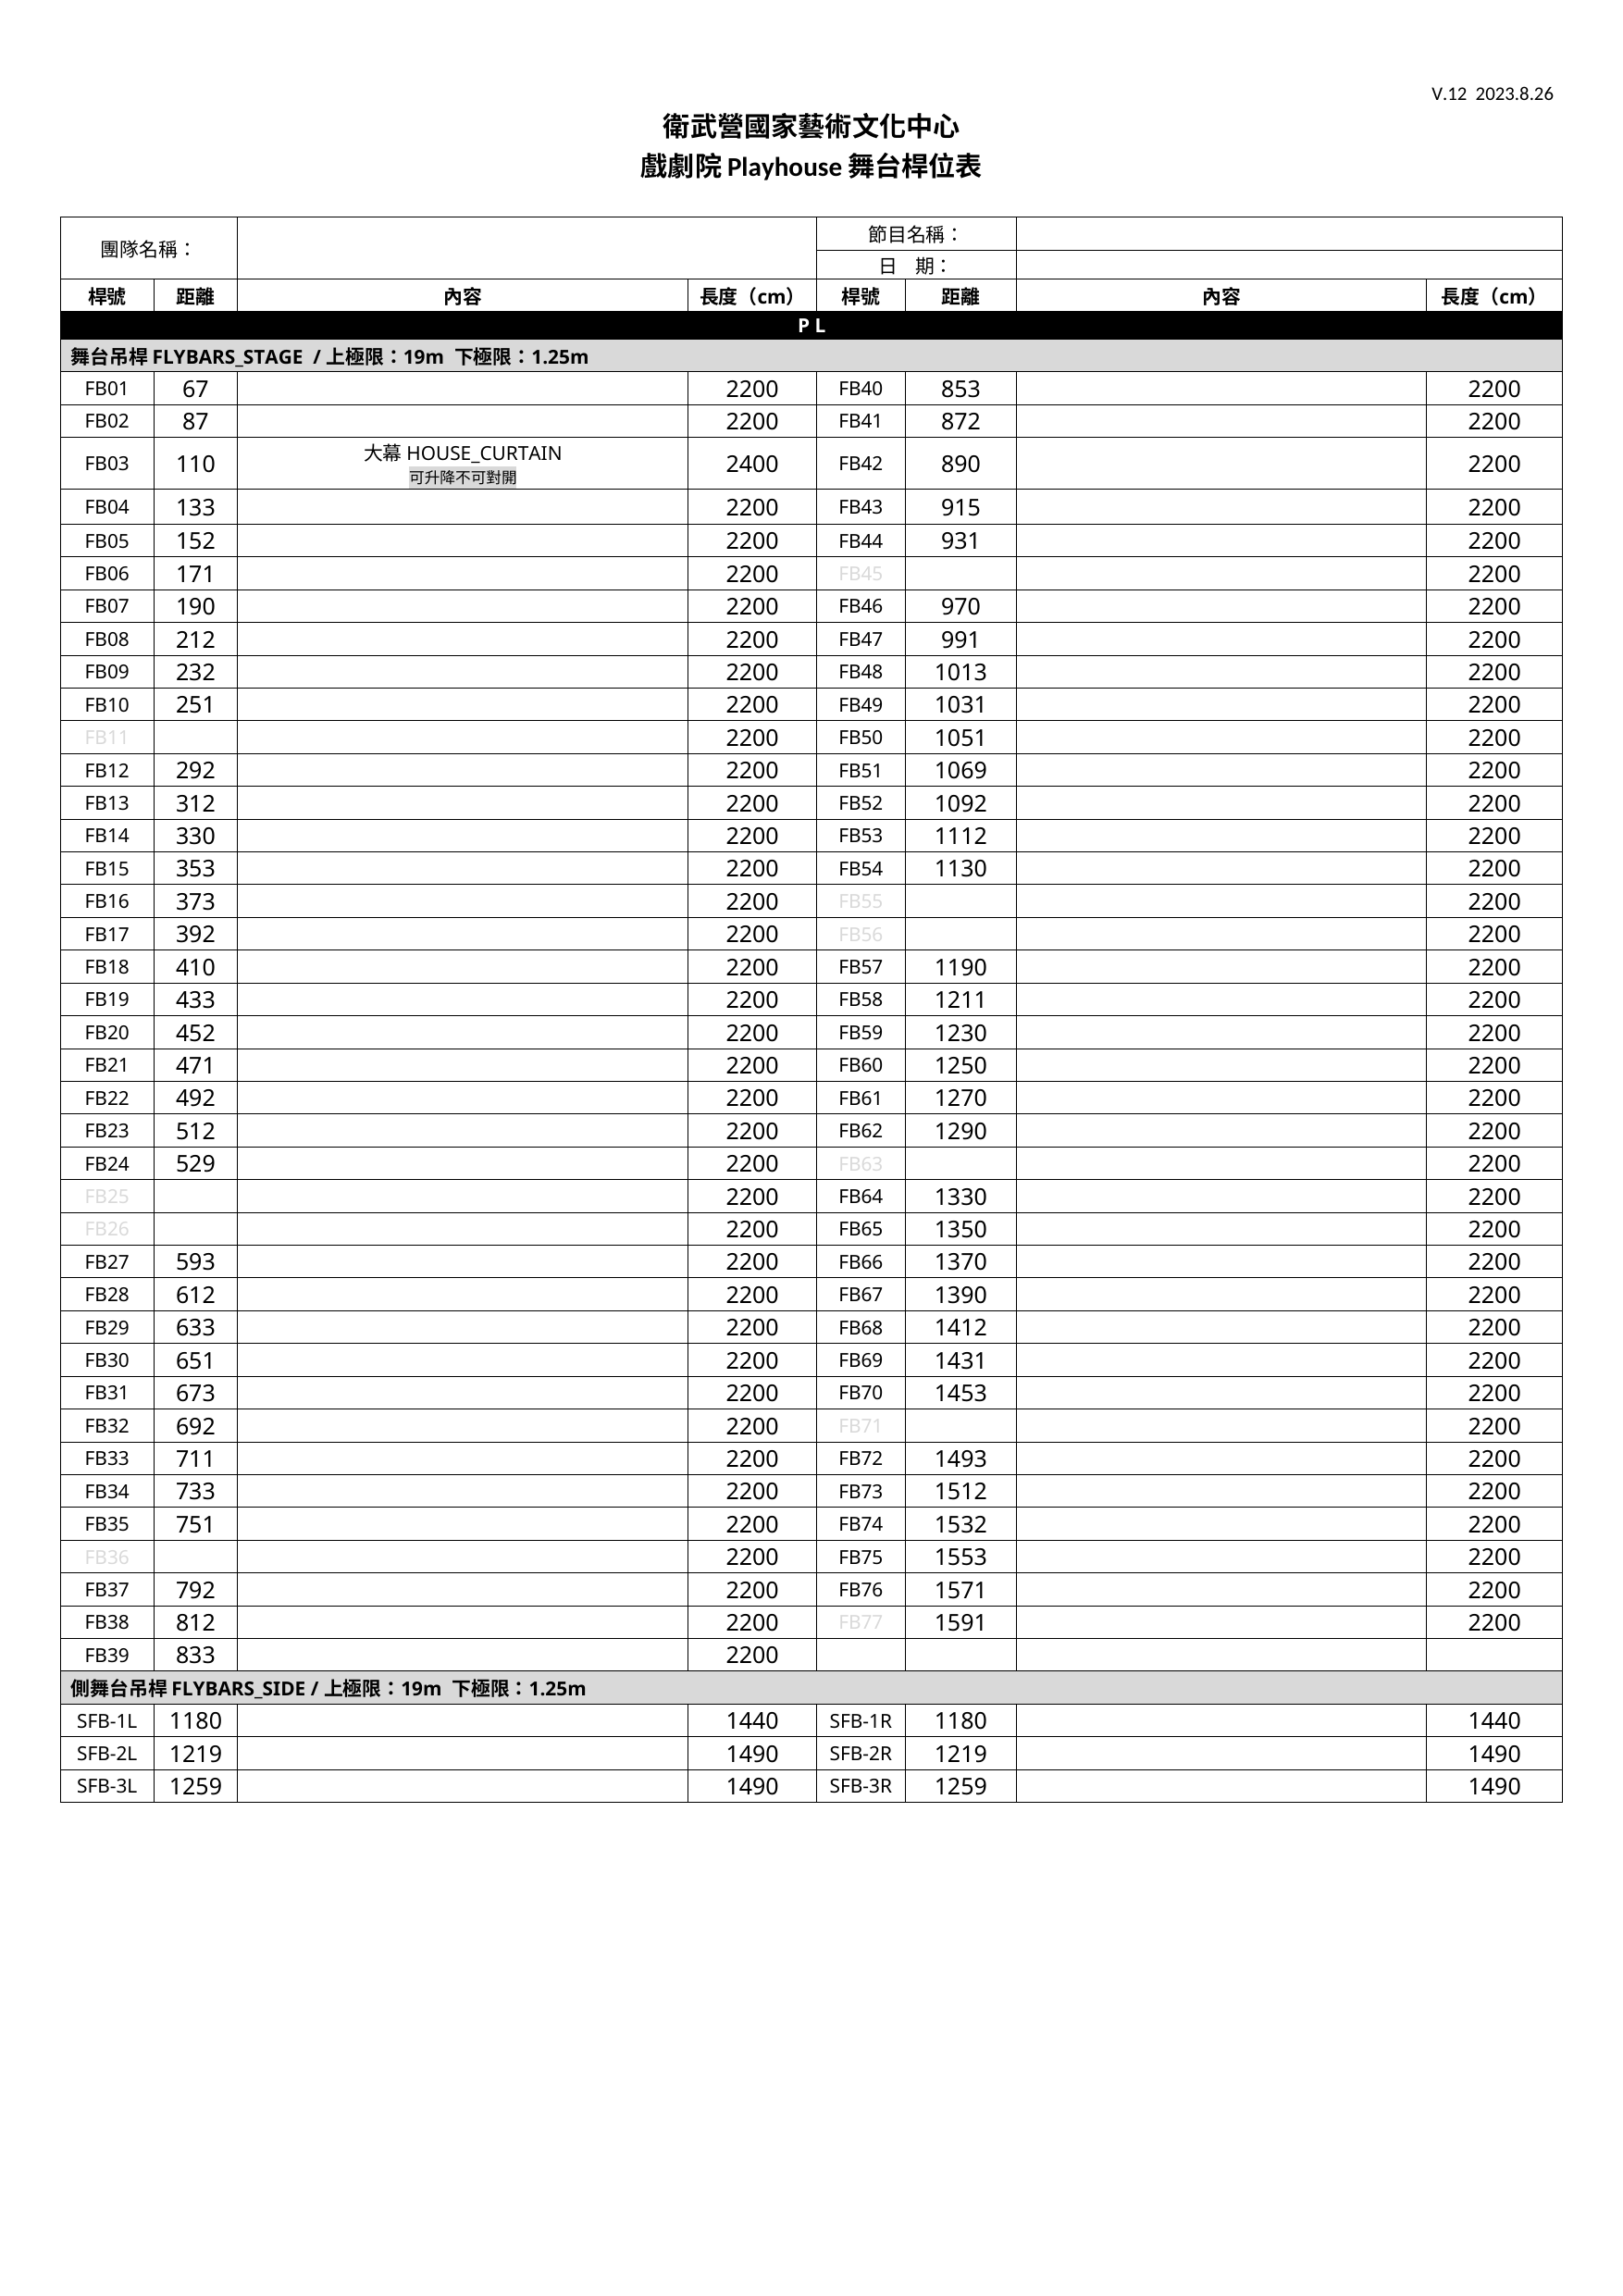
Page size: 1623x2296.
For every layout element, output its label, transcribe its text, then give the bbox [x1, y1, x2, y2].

table_cell [238, 1213, 688, 1245]
table_cell 133 [155, 490, 237, 524]
table_cell FB45 [817, 557, 905, 590]
table_cell [238, 1443, 688, 1474]
table_cell 2200 [688, 656, 816, 688]
table_cell 2200 [688, 525, 816, 556]
table_cell [906, 1409, 1016, 1441]
table_cell [238, 1737, 688, 1769]
table_cell FB19 [61, 984, 154, 1015]
table_cell 2200 [1427, 1541, 1562, 1572]
table_cell FB28 [61, 1278, 154, 1310]
table_cell [238, 1082, 688, 1113]
table_cell [906, 557, 1016, 590]
table_cell FB71 [817, 1409, 905, 1441]
table_cell 2200 [688, 1148, 816, 1179]
table_cell [1017, 984, 1426, 1015]
table_cell FB03 [61, 438, 154, 489]
table_cell 2200 [1427, 490, 1562, 524]
table_cell 2200 [688, 820, 816, 851]
table_cell 2200 [1427, 405, 1562, 437]
table_cell 812 [155, 1607, 237, 1638]
table_cell 2200 [688, 405, 816, 437]
table_cell 1390 [906, 1278, 1016, 1310]
table_cell 87 [155, 405, 237, 437]
table_cell 2200 [1427, 721, 1562, 753]
table_cell [1017, 1344, 1426, 1376]
table_cell [1017, 1508, 1426, 1540]
table_cell [155, 1541, 237, 1572]
table_cell [238, 787, 688, 818]
table_cell FB32 [61, 1409, 154, 1441]
table_cell [1017, 918, 1426, 949]
table_cell [1017, 820, 1426, 851]
table_cell 2200 [688, 852, 816, 884]
table_cell [1017, 852, 1426, 884]
table_cell 330 [155, 820, 237, 851]
table_header [1017, 217, 1562, 250]
table_cell [1017, 1246, 1426, 1277]
table_cell FB50 [817, 721, 905, 753]
table_cell 2200 [1427, 525, 1562, 556]
table_cell [1017, 1016, 1426, 1048]
table_cell FB10 [61, 689, 154, 720]
table_cell 2200 [688, 1475, 816, 1507]
table_cell 2200 [1427, 1148, 1562, 1179]
table_cell 410 [155, 950, 237, 983]
table_cell 2200 [1427, 1344, 1562, 1376]
table_cell [1017, 1770, 1426, 1802]
table_cell 612 [155, 1278, 237, 1310]
table_cell 1190 [906, 950, 1016, 983]
table_cell 1412 [906, 1311, 1016, 1343]
table_cell [1017, 1114, 1426, 1147]
table_cell 1013 [906, 656, 1016, 688]
table_cell 2200 [688, 1573, 816, 1605]
table_cell 2200 [1427, 1114, 1562, 1147]
table_cell [1017, 1409, 1426, 1441]
table_cell FB24 [61, 1148, 154, 1179]
table_cell 433 [155, 984, 237, 1015]
table_cell 1591 [906, 1607, 1016, 1638]
table_cell 2200 [688, 1344, 816, 1376]
table_cell 792 [155, 1573, 237, 1605]
table_cell 2200 [688, 1213, 816, 1245]
table_cell 1290 [906, 1114, 1016, 1147]
table_cell [238, 1344, 688, 1376]
table_cell [238, 689, 688, 720]
table_cell 711 [155, 1443, 237, 1474]
table_cell [1017, 950, 1426, 983]
table_cell FB64 [817, 1180, 905, 1211]
table_cell 2200 [688, 885, 816, 917]
table_cell FB39 [61, 1639, 154, 1670]
table_cell FB72 [817, 1443, 905, 1474]
table_cell 內容 [238, 279, 688, 311]
table_cell SFB-1R [817, 1705, 905, 1736]
table_cell [155, 721, 237, 753]
table_cell 991 [906, 623, 1016, 654]
table_header 節目名稱： [817, 217, 1016, 250]
table_cell 2200 [1427, 1016, 1562, 1048]
table_cell FB14 [61, 820, 154, 851]
table_cell [238, 1639, 688, 1670]
table_cell 1431 [906, 1344, 1016, 1376]
table_cell [1427, 1639, 1562, 1670]
table_cell 2200 [1427, 590, 1562, 622]
table_cell 1440 [688, 1705, 816, 1736]
table_cell 471 [155, 1049, 237, 1081]
table_cell [1017, 1213, 1426, 1245]
table_cell 353 [155, 852, 237, 884]
table_cell [906, 885, 1016, 917]
table_cell [238, 1377, 688, 1409]
table_cell FB68 [817, 1311, 905, 1343]
table_cell [238, 372, 688, 404]
table_cell FB67 [817, 1278, 905, 1310]
table_cell 1259 [155, 1770, 237, 1802]
table_cell FB08 [61, 623, 154, 654]
table_cell FB52 [817, 787, 905, 818]
table_cell 1092 [906, 787, 1016, 818]
table_cell 2200 [1427, 754, 1562, 786]
table_cell 1230 [906, 1016, 1016, 1048]
table_cell [238, 557, 688, 590]
table_cell 171 [155, 557, 237, 590]
table_cell 2200 [688, 1114, 816, 1147]
table_cell 桿號 [817, 279, 905, 311]
table_cell 2200 [688, 1016, 816, 1048]
table_cell FB42 [817, 438, 905, 489]
table_cell 1270 [906, 1082, 1016, 1113]
table_cell 2200 [1427, 885, 1562, 917]
table_cell FB30 [61, 1344, 154, 1376]
table_cell 2200 [688, 557, 816, 590]
table_cell [1017, 1475, 1426, 1507]
table_cell FB57 [817, 950, 905, 983]
table_cell [1017, 623, 1426, 654]
table_cell FB73 [817, 1475, 905, 1507]
table_cell FB31 [61, 1377, 154, 1409]
table_cell FB09 [61, 656, 154, 688]
table_cell [238, 590, 688, 622]
table_cell FB49 [817, 689, 905, 720]
table_cell 2200 [1427, 1409, 1562, 1441]
table_cell [238, 405, 688, 437]
table_cell 492 [155, 1082, 237, 1113]
table_cell 931 [906, 525, 1016, 556]
table_cell 593 [155, 1246, 237, 1277]
table_cell [1017, 721, 1426, 753]
table_cell FB16 [61, 885, 154, 917]
table_cell 2200 [1427, 852, 1562, 884]
table_cell FB61 [817, 1082, 905, 1113]
table_cell 2200 [688, 1311, 816, 1343]
table_cell 2200 [1427, 1377, 1562, 1409]
table_cell FB66 [817, 1246, 905, 1277]
table_cell 2200 [1427, 1573, 1562, 1605]
table_cell SFB-2R [817, 1737, 905, 1769]
table_cell [1017, 1180, 1426, 1211]
table_cell FB04 [61, 490, 154, 524]
table_cell [1017, 754, 1426, 786]
table_cell [238, 950, 688, 983]
table_cell FB65 [817, 1213, 905, 1245]
table_cell 212 [155, 623, 237, 654]
table_cell FB51 [817, 754, 905, 786]
table_cell [238, 656, 688, 688]
table_cell 2200 [1427, 1508, 1562, 1540]
table_cell FB29 [61, 1311, 154, 1343]
table_cell [238, 623, 688, 654]
table_cell FB37 [61, 1573, 154, 1605]
table_cell 1493 [906, 1443, 1016, 1474]
table_cell 2200 [1427, 1246, 1562, 1277]
table_cell 2200 [688, 1180, 816, 1211]
table_cell 1512 [906, 1475, 1016, 1507]
table_cell FB02 [61, 405, 154, 437]
table_cell FB76 [817, 1573, 905, 1605]
table_cell FB60 [817, 1049, 905, 1081]
table_cell SFB-3R [817, 1770, 905, 1802]
table_cell 桿號 [61, 279, 154, 311]
table_cell FB33 [61, 1443, 154, 1474]
table_cell SFB-2L [61, 1737, 154, 1769]
table_cell FB15 [61, 852, 154, 884]
table_cell [238, 1246, 688, 1277]
table_cell FB11 [61, 721, 154, 753]
table_cell 1370 [906, 1246, 1016, 1277]
table_cell 內容 [1017, 279, 1426, 311]
table_cell FB43 [817, 490, 905, 524]
table_cell [906, 1148, 1016, 1179]
table_cell FB44 [817, 525, 905, 556]
table_cell [238, 754, 688, 786]
table_cell 1250 [906, 1049, 1016, 1081]
table_cell 1490 [688, 1737, 816, 1769]
table_cell [1017, 787, 1426, 818]
table_cell 2200 [1427, 1213, 1562, 1245]
table_cell FB75 [817, 1541, 905, 1572]
table_cell FB23 [61, 1114, 154, 1147]
table_cell 距離 [155, 279, 237, 311]
table_cell [1017, 1377, 1426, 1409]
table_cell 2200 [1427, 1607, 1562, 1638]
table_cell 2200 [1427, 1443, 1562, 1474]
table_cell 529 [155, 1148, 237, 1179]
table_cell 大幕 HOUSE_CURTAIN 可升降不可對開 [238, 438, 688, 489]
table_cell [1017, 1049, 1426, 1081]
table_cell [1017, 557, 1426, 590]
table_cell 2200 [688, 1278, 816, 1310]
table_cell 1490 [1427, 1770, 1562, 1802]
table_cell [238, 490, 688, 524]
table_cell SFB-1L [61, 1705, 154, 1736]
table_cell 2200 [1427, 1180, 1562, 1211]
table_cell 2200 [688, 1443, 816, 1474]
table_cell 292 [155, 754, 237, 786]
table_cell FB26 [61, 1213, 154, 1245]
table_cell 392 [155, 918, 237, 949]
table_cell 2200 [1427, 557, 1562, 590]
table_cell [1017, 590, 1426, 622]
table_cell 2200 [688, 1049, 816, 1081]
table_cell FB69 [817, 1344, 905, 1376]
table_cell [1017, 656, 1426, 688]
table_cell FB07 [61, 590, 154, 622]
table_cell FB41 [817, 405, 905, 437]
table_cell [1017, 1573, 1426, 1605]
table_cell 2200 [688, 721, 816, 753]
table_cell 970 [906, 590, 1016, 622]
table_cell FB20 [61, 1016, 154, 1048]
table_cell [238, 1049, 688, 1081]
table_cell FB56 [817, 918, 905, 949]
table_cell 長度（cm） [1427, 279, 1562, 311]
table_cell 2200 [1427, 1311, 1562, 1343]
table_cell 2200 [1427, 918, 1562, 949]
table_cell 2200 [1427, 656, 1562, 688]
table_cell [1017, 1148, 1426, 1179]
table_cell 1330 [906, 1180, 1016, 1211]
table_cell [238, 1180, 688, 1211]
table_cell FB53 [817, 820, 905, 851]
table_cell FB05 [61, 525, 154, 556]
table_cell 110 [155, 438, 237, 489]
table_cell [906, 1639, 1016, 1670]
table_cell P L [61, 313, 1562, 339]
table_cell 1130 [906, 852, 1016, 884]
table_cell FB40 [817, 372, 905, 404]
table_cell SFB-3L [61, 1770, 154, 1802]
table_cell 2200 [1427, 1049, 1562, 1081]
table_cell [1017, 438, 1426, 489]
table_cell 1219 [155, 1737, 237, 1769]
table_cell 2200 [1427, 438, 1562, 489]
table_cell 1069 [906, 754, 1016, 786]
table_cell FB12 [61, 754, 154, 786]
table_cell FB46 [817, 590, 905, 622]
table_cell [238, 820, 688, 851]
table_cell 2200 [688, 1639, 816, 1670]
table_cell 2200 [1427, 820, 1562, 851]
table_cell 長度（cm） [688, 279, 816, 311]
table_cell 1031 [906, 689, 1016, 720]
table_cell 2200 [1427, 689, 1562, 720]
table_cell 2200 [1427, 1475, 1562, 1507]
table_cell 2200 [688, 1541, 816, 1572]
table_cell FB22 [61, 1082, 154, 1113]
table_cell [906, 918, 1016, 949]
table_cell 2200 [688, 787, 816, 818]
table_cell 2200 [1427, 623, 1562, 654]
table_cell 1440 [1427, 1705, 1562, 1736]
table_cell 232 [155, 656, 237, 688]
table_cell [1017, 1737, 1426, 1769]
table_cell 633 [155, 1311, 237, 1343]
table_cell [238, 1573, 688, 1605]
table_cell 2200 [688, 754, 816, 786]
table_cell 2200 [688, 1409, 816, 1441]
table_cell 2200 [688, 1508, 816, 1540]
table_cell [1017, 1278, 1426, 1310]
text 戲劇院Playhouse舞台桿位表 [69, 144, 1554, 184]
table_cell 312 [155, 787, 237, 818]
table_header [238, 217, 816, 279]
table_cell [238, 852, 688, 884]
table_cell 2200 [688, 984, 816, 1015]
table_cell 2200 [688, 950, 816, 983]
table_cell FB01 [61, 372, 154, 404]
table_cell FB62 [817, 1114, 905, 1147]
table_cell 751 [155, 1508, 237, 1540]
table_cell 1571 [906, 1573, 1016, 1605]
table_cell [238, 1311, 688, 1343]
table_cell FB63 [817, 1148, 905, 1179]
table_cell 2200 [688, 1377, 816, 1409]
table_cell [238, 1770, 688, 1802]
table_cell [1017, 1443, 1426, 1474]
table_cell 2200 [688, 372, 816, 404]
table_cell 2200 [688, 1607, 816, 1638]
table_cell 2200 [688, 590, 816, 622]
table_cell 673 [155, 1377, 237, 1409]
table_cell 872 [906, 405, 1016, 437]
table_cell 190 [155, 590, 237, 622]
table_cell 2200 [688, 918, 816, 949]
table_cell 2200 [688, 1082, 816, 1113]
table_cell [1017, 525, 1426, 556]
table_cell 890 [906, 438, 1016, 489]
table_cell FB21 [61, 1049, 154, 1081]
text 衛武營國家藝術文化中心 [69, 105, 1554, 144]
table_cell 1180 [906, 1705, 1016, 1736]
table_cell [155, 1180, 237, 1211]
table_cell 1219 [906, 1737, 1016, 1769]
table_cell FB54 [817, 852, 905, 884]
table_cell [238, 1148, 688, 1179]
table_cell 1112 [906, 820, 1016, 851]
table_cell [1017, 1082, 1426, 1113]
table_cell 512 [155, 1114, 237, 1147]
table_cell [238, 1016, 688, 1048]
table_cell [1017, 1541, 1426, 1572]
table_cell 2200 [688, 623, 816, 654]
table_cell 1051 [906, 721, 1016, 753]
table_cell FB35 [61, 1508, 154, 1540]
table_cell 1532 [906, 1508, 1016, 1540]
table_cell [1017, 1311, 1426, 1343]
table_cell 651 [155, 1344, 237, 1376]
table_cell 733 [155, 1475, 237, 1507]
table_cell [238, 1278, 688, 1310]
table_cell FB47 [817, 623, 905, 654]
table_cell [1017, 490, 1426, 524]
table_cell 距離 [906, 279, 1016, 311]
table_cell 915 [906, 490, 1016, 524]
table_cell 251 [155, 689, 237, 720]
table_cell [1017, 372, 1426, 404]
table_cell FB55 [817, 885, 905, 917]
table_cell 2200 [1427, 1082, 1562, 1113]
table_cell 2200 [688, 689, 816, 720]
table_cell [1017, 405, 1426, 437]
table_cell 1490 [1427, 1737, 1562, 1769]
table_cell 日 期： [817, 251, 1016, 279]
table_cell 1350 [906, 1213, 1016, 1245]
table_cell 1453 [906, 1377, 1016, 1409]
table_cell [238, 1475, 688, 1507]
table_cell FB17 [61, 918, 154, 949]
table_cell 1180 [155, 1705, 237, 1736]
table_cell 2200 [688, 1246, 816, 1277]
table_cell FB18 [61, 950, 154, 983]
table_cell [1017, 1607, 1426, 1638]
table_cell 152 [155, 525, 237, 556]
table_cell [238, 721, 688, 753]
table_cell 67 [155, 372, 237, 404]
table_cell [238, 525, 688, 556]
table_cell [155, 1213, 237, 1245]
table_cell [238, 918, 688, 949]
table_cell 2200 [1427, 984, 1562, 1015]
table_cell 692 [155, 1409, 237, 1441]
table_cell FB77 [817, 1607, 905, 1638]
table_cell FB36 [61, 1541, 154, 1572]
table_cell [1017, 1639, 1426, 1670]
table_cell 1490 [688, 1770, 816, 1802]
table_cell 1211 [906, 984, 1016, 1015]
table_cell FB25 [61, 1180, 154, 1211]
table_cell [238, 1607, 688, 1638]
table_cell FB27 [61, 1246, 154, 1277]
table_cell 1259 [906, 1770, 1016, 1802]
table_cell 2200 [688, 490, 816, 524]
table_cell [1017, 251, 1562, 279]
table_cell [238, 1705, 688, 1736]
table_header 團隊名稱： [61, 217, 237, 279]
table_cell [1017, 1705, 1426, 1736]
table_cell 舞台吊桿 FLYBARS_STAGE / 上極限：19m 下極限：1.25m [61, 340, 1562, 371]
table_cell 2400 [688, 438, 816, 489]
table_cell FB38 [61, 1607, 154, 1638]
table_cell [238, 984, 688, 1015]
table_cell FB13 [61, 787, 154, 818]
table_cell 373 [155, 885, 237, 917]
table_cell 1553 [906, 1541, 1016, 1572]
table_cell 2200 [1427, 950, 1562, 983]
table_cell FB06 [61, 557, 154, 590]
table_cell 833 [155, 1639, 237, 1670]
table_cell [1017, 689, 1426, 720]
table_cell [238, 1508, 688, 1540]
table_cell 452 [155, 1016, 237, 1048]
table_cell FB59 [817, 1016, 905, 1048]
table_cell 2200 [1427, 787, 1562, 818]
table_cell FB34 [61, 1475, 154, 1507]
table_cell [238, 1541, 688, 1572]
table_cell [817, 1639, 905, 1670]
table_cell [1017, 885, 1426, 917]
table_cell 853 [906, 372, 1016, 404]
table_cell [238, 1114, 688, 1147]
table_cell [238, 1409, 688, 1441]
table_cell FB48 [817, 656, 905, 688]
table_cell FB70 [817, 1377, 905, 1409]
table_cell FB74 [817, 1508, 905, 1540]
table_cell 2200 [1427, 372, 1562, 404]
table_cell [238, 885, 688, 917]
table_cell 2200 [1427, 1278, 1562, 1310]
table_cell 側舞台吊桿 FLYBARS_SIDE / 上極限：19m 下極限：1.25m [61, 1671, 1562, 1704]
table_cell FB58 [817, 984, 905, 1015]
